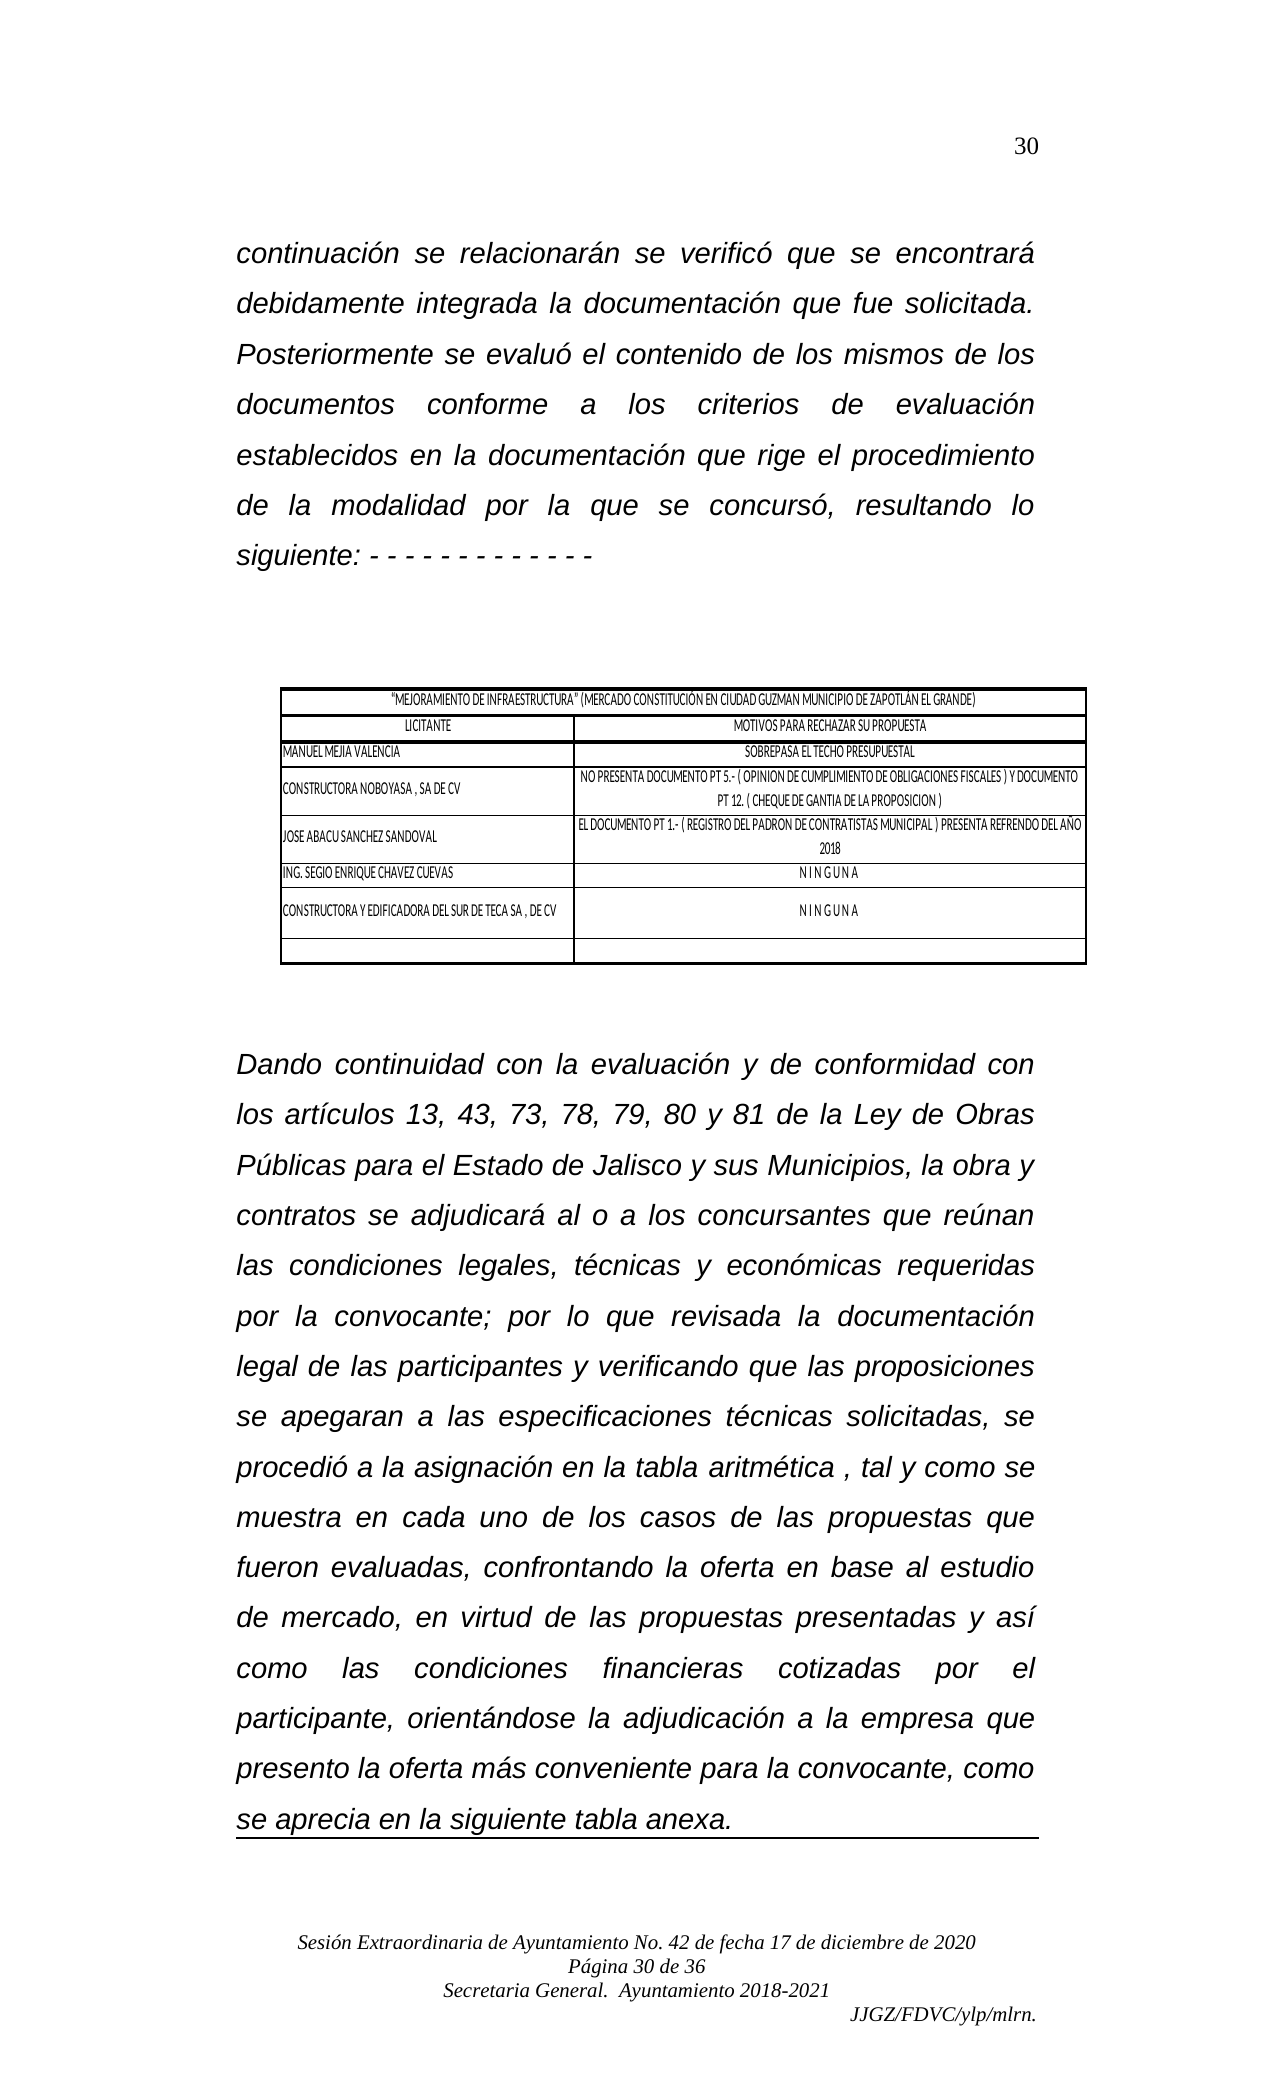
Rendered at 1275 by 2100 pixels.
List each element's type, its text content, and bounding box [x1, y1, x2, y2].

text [236, 236, 1039, 572]
text Dando continuidad con la evaluación y de conformidad con los artículos 13, 43, 73, 78, 79, 80 y 81 de la Ley de Obras Públicas para el Estado de Jalisco y sus Municipios, la obra y contratos se adjudicará al o a los concursantes que reúnan las condiciones legales, técnicas y económicas requeridas por la convocante; por lo que revisada la documentación legal de las participantes y verificando que las proposiciones se apegaran a las especificaciones técnicas solicitadas, se procedió a la asignación en la tabla aritmética , tal y como se muestra en cada uno de los casos de las propuestas que fueron evaluadas, confrontando la oferta en base al estudio de mercado, en virtud de las propuestas presentadas y así como las condiciones financieras cotizadas por el participante, orientándose la adjudicación a la empresa que presento la oferta más conveniente para la convocante, como se aprecia en la siguiente tabla anexa. [236, 1047, 1039, 1837]
